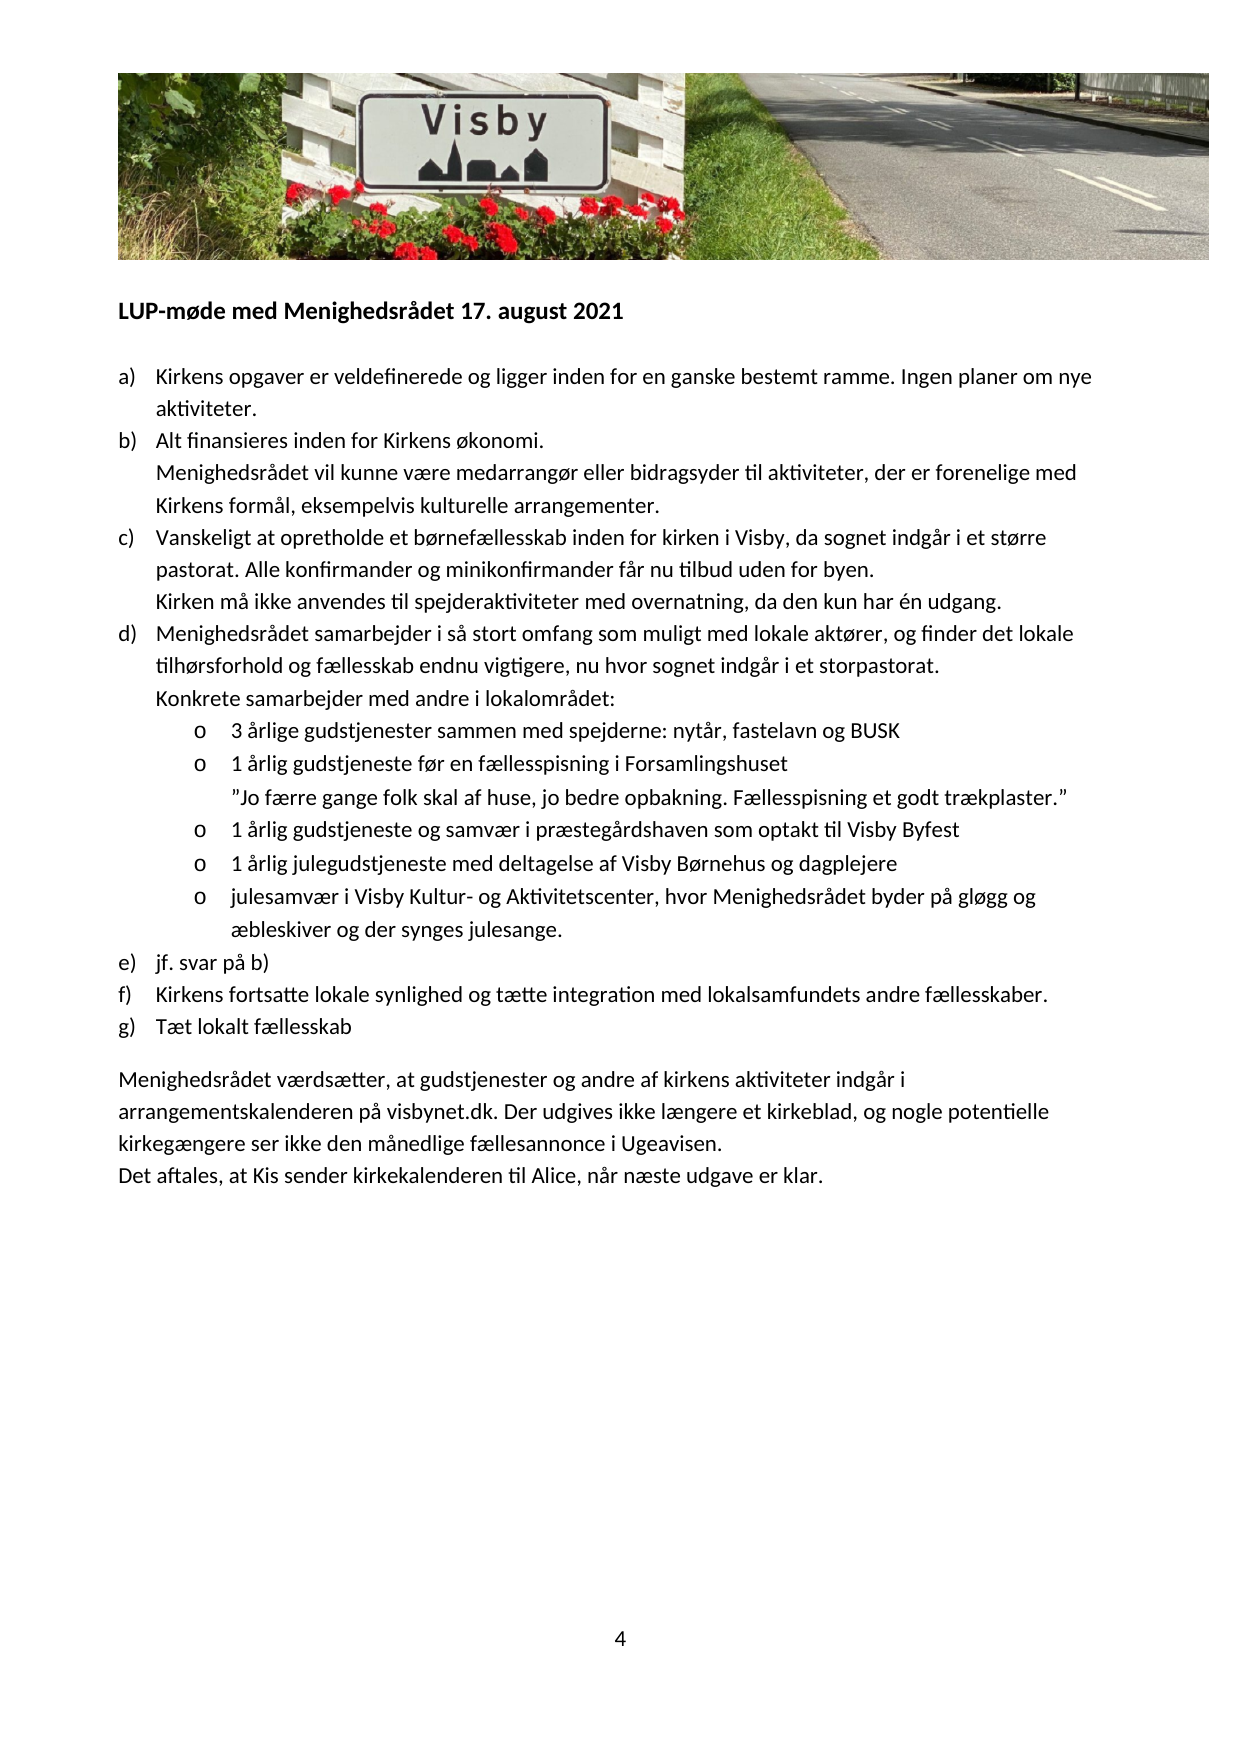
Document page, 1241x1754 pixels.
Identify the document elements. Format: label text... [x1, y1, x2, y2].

list Kirkens opgaver er veldefinerede og ligger inden for en ganske bestemt ramme. Ingen planer om nye aktiviteter. [118, 362, 1122, 422]
list Kirkens fortsatte lokale synlighed og tætte integration med lokalsamfundets andre fællesskaber. [118, 980, 1122, 1008]
list LUP-møde med Menighedsrådet 17. august 2021 [118, 295, 1122, 325]
list Vanskeligt at opretholde et børnefællesskab inden for kirken i Visby, da sognet indgår i et større pastorat. Alle konfirmander og minikonfirmander får nu tilbud uden for byen. Kirken må ikke anvendes til spejderaktiviteter med overnatning, da den kun har én udgang. [118, 523, 1122, 615]
list julesamvær i Visby Kultur- og Aktivitetscenter, hvor Menighedsrådet byder på gløgg og æbleskiver og der synges julesange. [193, 882, 1122, 943]
list 3 årlige gudstjenester sammen med spejderne: nytår, fastelavn og BUSK [193, 716, 1122, 745]
list 1 årlig gudstjeneste og samvær i præstegårdshaven som optakt til Visby Byfest [193, 815, 1122, 844]
list Alt finansieres inden for Kirkens økonomi. Menighedsrådet vil kunne være medarrangør eller bidragsyder til aktiviteter, der er forenelige med Kirkens formål, eksempelvis kulturelle arrangementer. [118, 426, 1122, 519]
list 1 årlig gudstjeneste før en fællesspisning i Forsamlingshuset ”Jo færre gange folk skal af huse, jo bedre opbakning. Fællesspisning et godt trækplaster.” [193, 749, 1122, 811]
list Menighedsrådet samarbejder i så stort omfang som muligt med lokale aktører, og finder det lokale tilhørsforhold og fællesskab endnu vigtigere, nu hvor sognet indgår i et storpastorat. Konkrete samarbejder med andre i lokalområdet: [118, 619, 1122, 712]
picture [118, 73, 1209, 260]
list 1 årlig julegudstjeneste med deltagelse af Visby Børnehus og dagplejere [193, 849, 1122, 878]
text Menighedsrådet værdsætter, at gudstjenester og andre af kirkens aktiviteter indgår i arrangementskalenderen på visbynet.dk. Der udgives ikke længere et kirkeblad, og nogle potentielle kirkegængere ser ikke den månedlige fællesannonce i Ugeavisen. Det aftales, at Kis sender kirkekalenderen til Alice, når næste udgave er klar. [118, 1065, 1122, 1190]
list Tæt lokalt fællesskab [118, 1012, 1122, 1040]
list jf. svar på b) [118, 948, 1122, 976]
